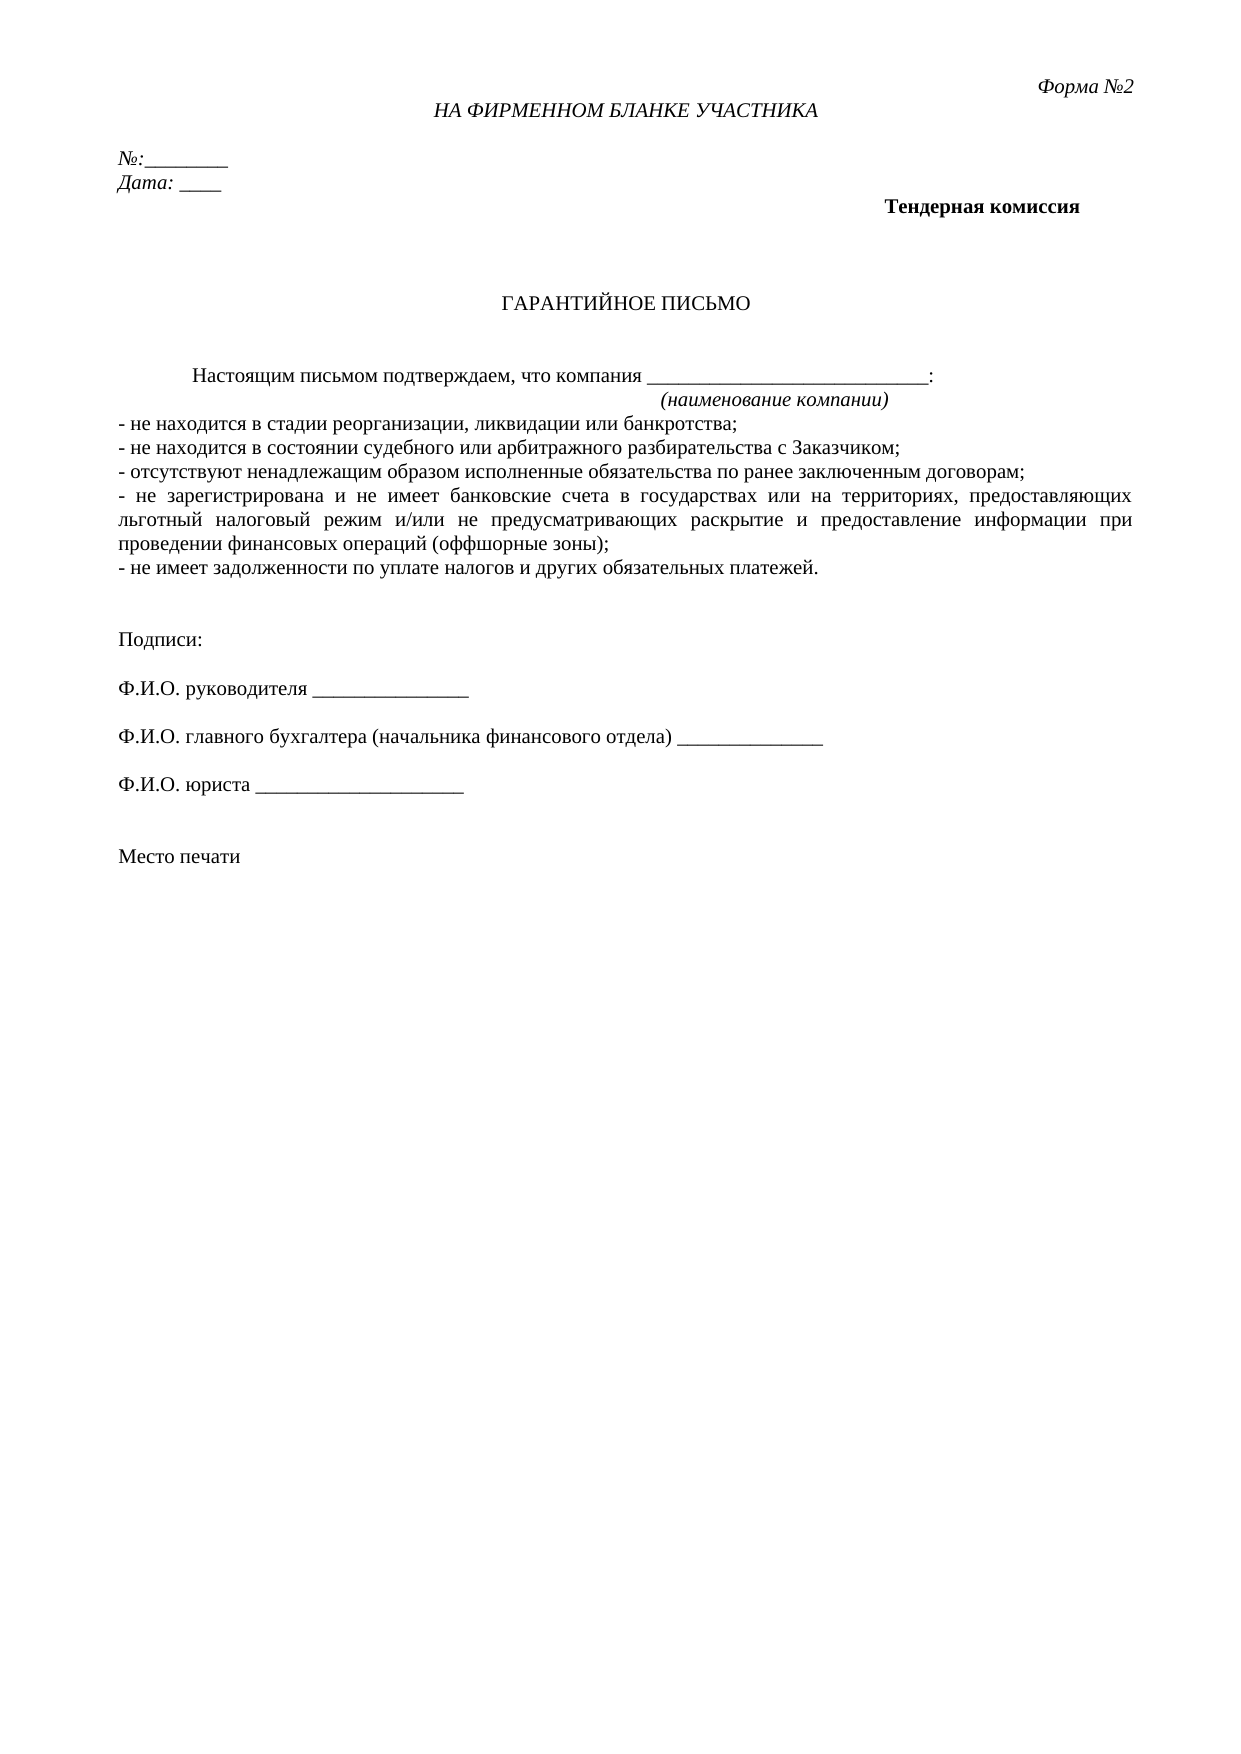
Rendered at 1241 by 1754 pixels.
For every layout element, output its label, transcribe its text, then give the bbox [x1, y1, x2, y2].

text - не находится в стадии реорганизации, ликвидации или банкротства; [118, 411, 1134, 435]
text Место печати [118, 844, 1134, 868]
text - не находится в состоянии судебного или арбитражного разбирательства с Заказчиком; [118, 435, 1134, 459]
text (наименование компании) [561, 387, 1134, 411]
text Подписи: [118, 627, 1134, 651]
text - не зарегистрирована и не имеет банковские счета в государствах или на территориях, предоставляющих льготный налоговый режим и/или не предусматривающих раскрытие и предоставление информации при проведении финансовых операций (оффшорные зоны); [118, 483, 1134, 555]
text Ф.И.О. главного бухгалтера (начальника финансового отдела) ______________ [118, 723, 1134, 748]
text Настоящим письмом подтверждаем, что компания ___________________________: [118, 363, 1134, 387]
text ГАРАНТИЙНОЕ ПИСЬМО [118, 290, 1134, 314]
text - отсутствуют ненадлежащим образом исполненные обязательства по ранее заключенным договорам; [118, 459, 1134, 483]
text Тендерная комиссия [819, 194, 1145, 218]
text НА ФИРМЕННОМ БЛАНКЕ УЧАСТНИКА [118, 98, 1134, 122]
text - не имеет задолженности по уплате налогов и других обязательных платежей. [118, 555, 1134, 579]
text Дата: ____ [118, 170, 1134, 194]
text Форма №2 [118, 74, 1134, 98]
text Ф.И.О. руководителя _______________ [118, 675, 1134, 699]
text №:________ [118, 146, 1134, 170]
text Ф.И.О. юриста ____________________ [118, 772, 1134, 796]
